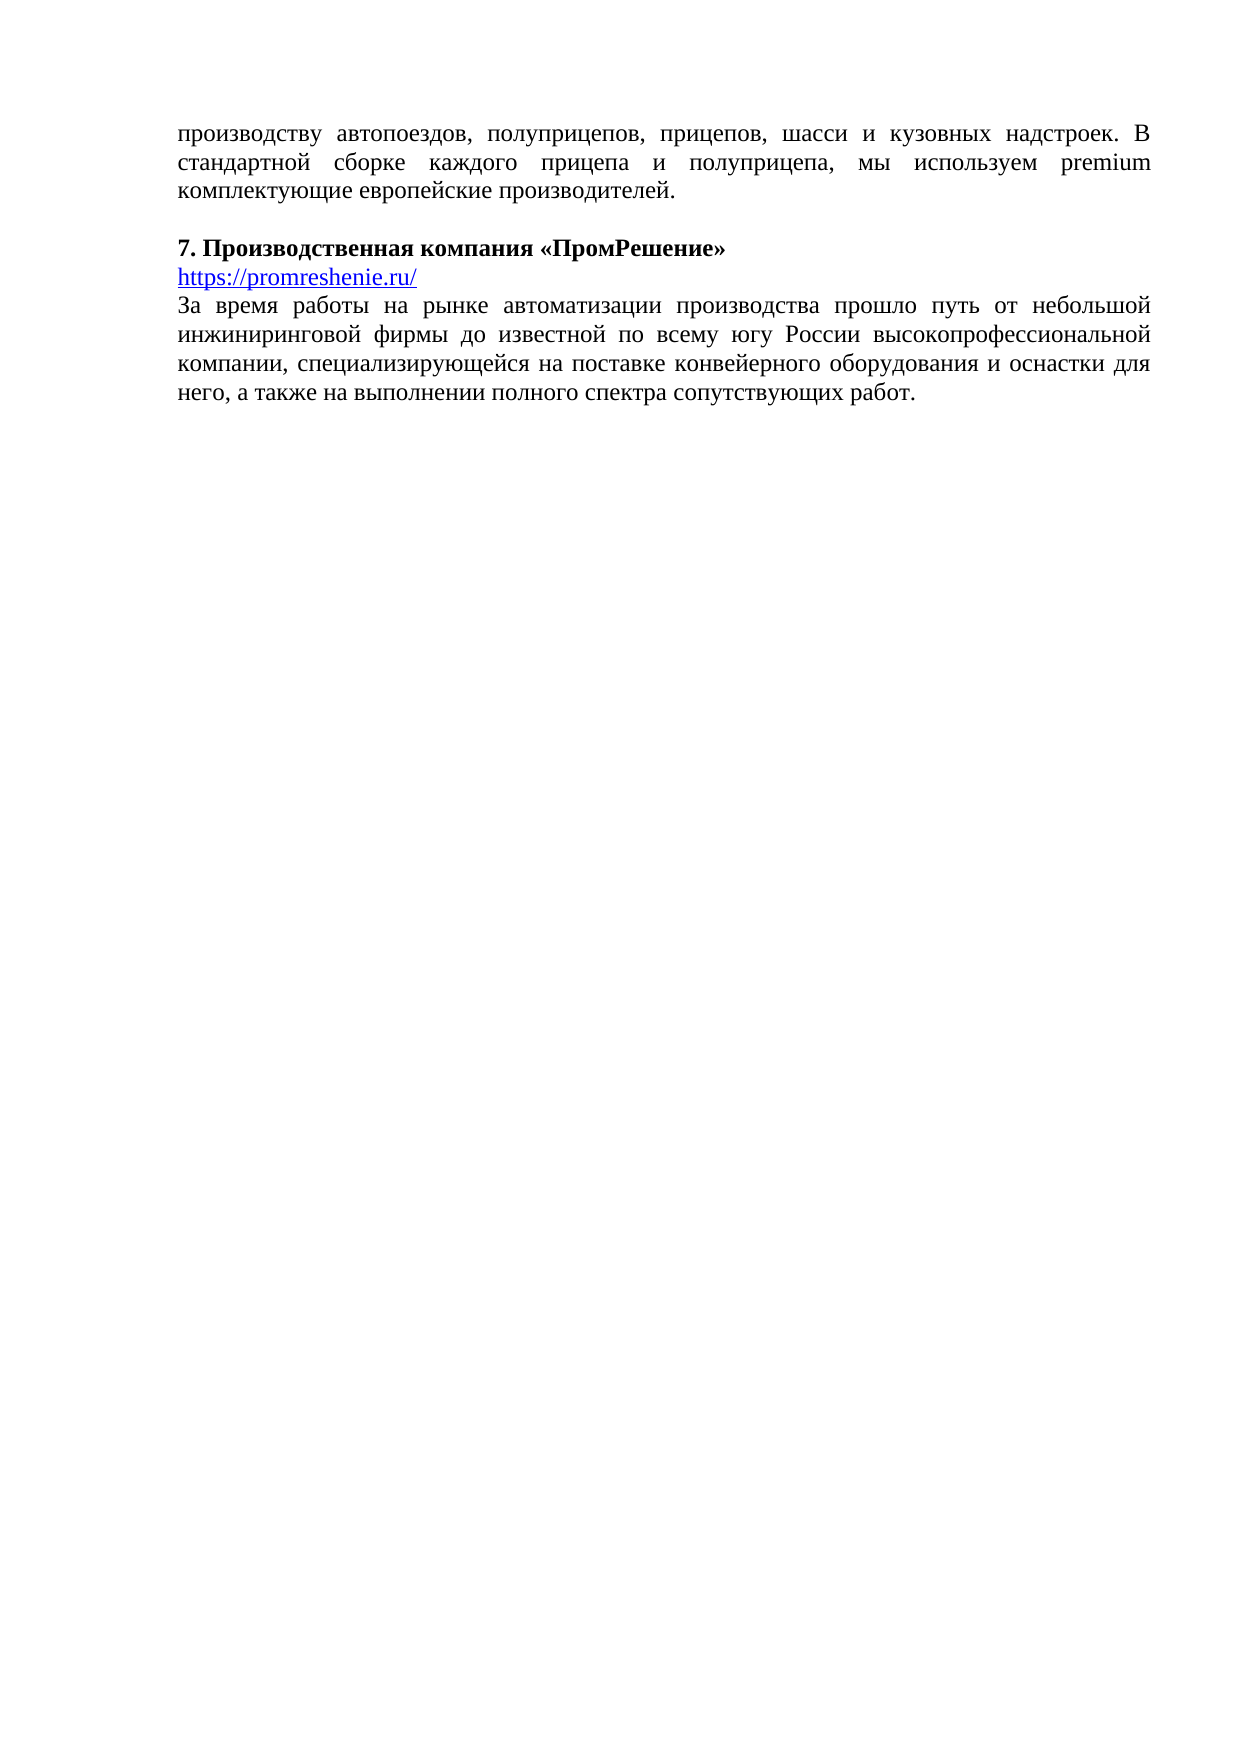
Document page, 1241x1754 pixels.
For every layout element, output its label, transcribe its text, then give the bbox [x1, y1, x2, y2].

text 7. Производственная компания «ПромРешение» [177, 233, 1152, 262]
text За время работы на рынке автоматизации производства прошло путь от небольшой инжиниринговой фирмы до известной по всему югу России высокопрофессиональной компании, специализирующейся на поставке конвейерного оборудования и оснастки для него, а также на выполнении полного спектра сопутствующих работ. [177, 291, 1152, 406]
text https://promreshenie.ru/ [177, 262, 1152, 291]
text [177, 118, 1152, 204]
